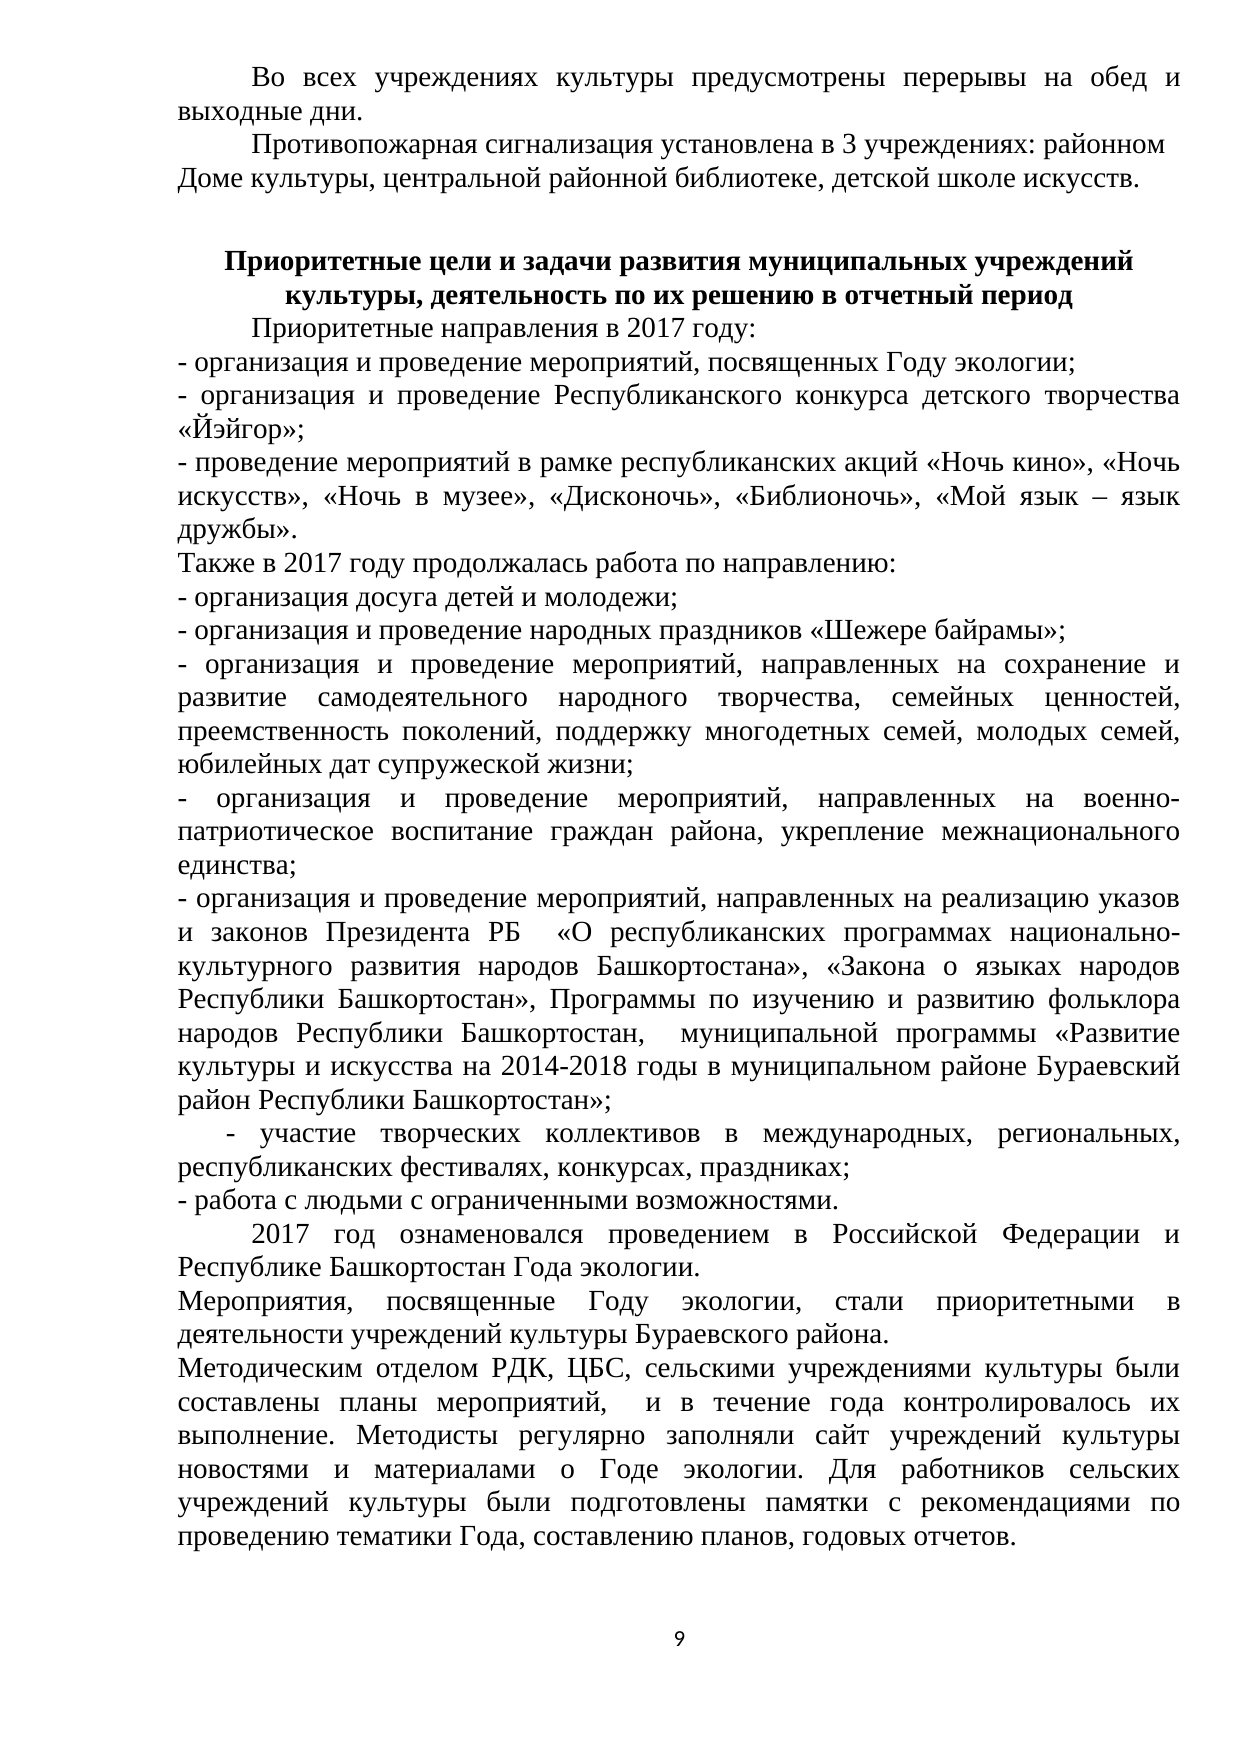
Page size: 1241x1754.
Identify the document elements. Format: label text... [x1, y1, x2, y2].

text Также в 2017 году продолжалась работа по направлению: [177, 545, 1181, 579]
text - работа с людьми с ограниченными возможностями. [177, 1182, 1181, 1216]
text Методическим отделом РДК, ЦБС, сельскими учреждениями культуры были составлены планы мероприятий, и в течение года контролировалось их выполнение. Методисты регулярно заполняли сайт учреждений культуры новостями и материалами о Годе экологии. Для работников сельских учреждений культуры были подготовлены памятки с рекомендациями по проведению тематики Года, составлению планов, годовых отчетов. [177, 1350, 1181, 1551]
text - организация и проведение мероприятий, направленных на сохранение и развитие самодеятельного народного творчества, семейных ценностей, преемственность поколений, поддержку многодетных семей, молодых семей, юбилейных дат супружеской жизни; [177, 646, 1181, 780]
subtitle Приоритетные цели и задачи развития муниципальных учреждений культуры, деятельность по их решению в отчетный период [177, 243, 1181, 310]
text Мероприятия, посвященные Году экологии, стали приоритетными в деятельности учреждений культуры Бураевского района. [177, 1283, 1181, 1350]
text - организация досуга детей и молодежи; [177, 579, 1181, 612]
text 2017 год ознаменовался проведением в Российской Федерации и Республике Башкортостан Года экологии. [177, 1216, 1181, 1283]
text - участие творческих коллективов в международных, региональных, республиканских фестивалях, конкурсах, праздниках; [177, 1115, 1181, 1182]
text - организация и проведение мероприятий, направленных на реализацию указов и законов Президента РБ «О республиканских программах национально-культурного развития народов Башкортостана», «Закона о языках народов Республики Башкортостан», Программы по изучению и развитию фольклора народов Республики Башкортостан, муниципальной программы «Развитие культуры и искусства на 2014-2018 годы в муниципальном районе Бураевский район Республики Башкортостан»; [177, 881, 1181, 1115]
text - проведение мероприятий в рамке республиканских акций «Ночь кино», «Ночь искусств», «Ночь в музее», «Дисконочь», «Библионочь», «Мой язык – язык дружбы». [177, 444, 1181, 545]
text - организация и проведение народных праздников «Шежере байрамы»; [177, 612, 1181, 646]
text Приоритетные направления в 2017 году: [177, 310, 1181, 344]
text - организация и проведение мероприятий, направленных на военно-патриотическое воспитание граждан района, укрепление межнационального единства; [177, 780, 1181, 881]
text Во всех учреждениях культуры предусмотрены перерывы на обед и выходные дни. [177, 59, 1181, 126]
text - организация и проведение мероприятий, посвященных Году экологии; [177, 344, 1181, 377]
text Противопожарная сигнализация установлена в 3 учреждениях: районном Доме культуры, центральной районной библиотеке, детской школе искусств. [177, 126, 1181, 193]
text - организация и проведение Республиканского конкурса детского творчества «Йэйгор»; [177, 377, 1181, 444]
